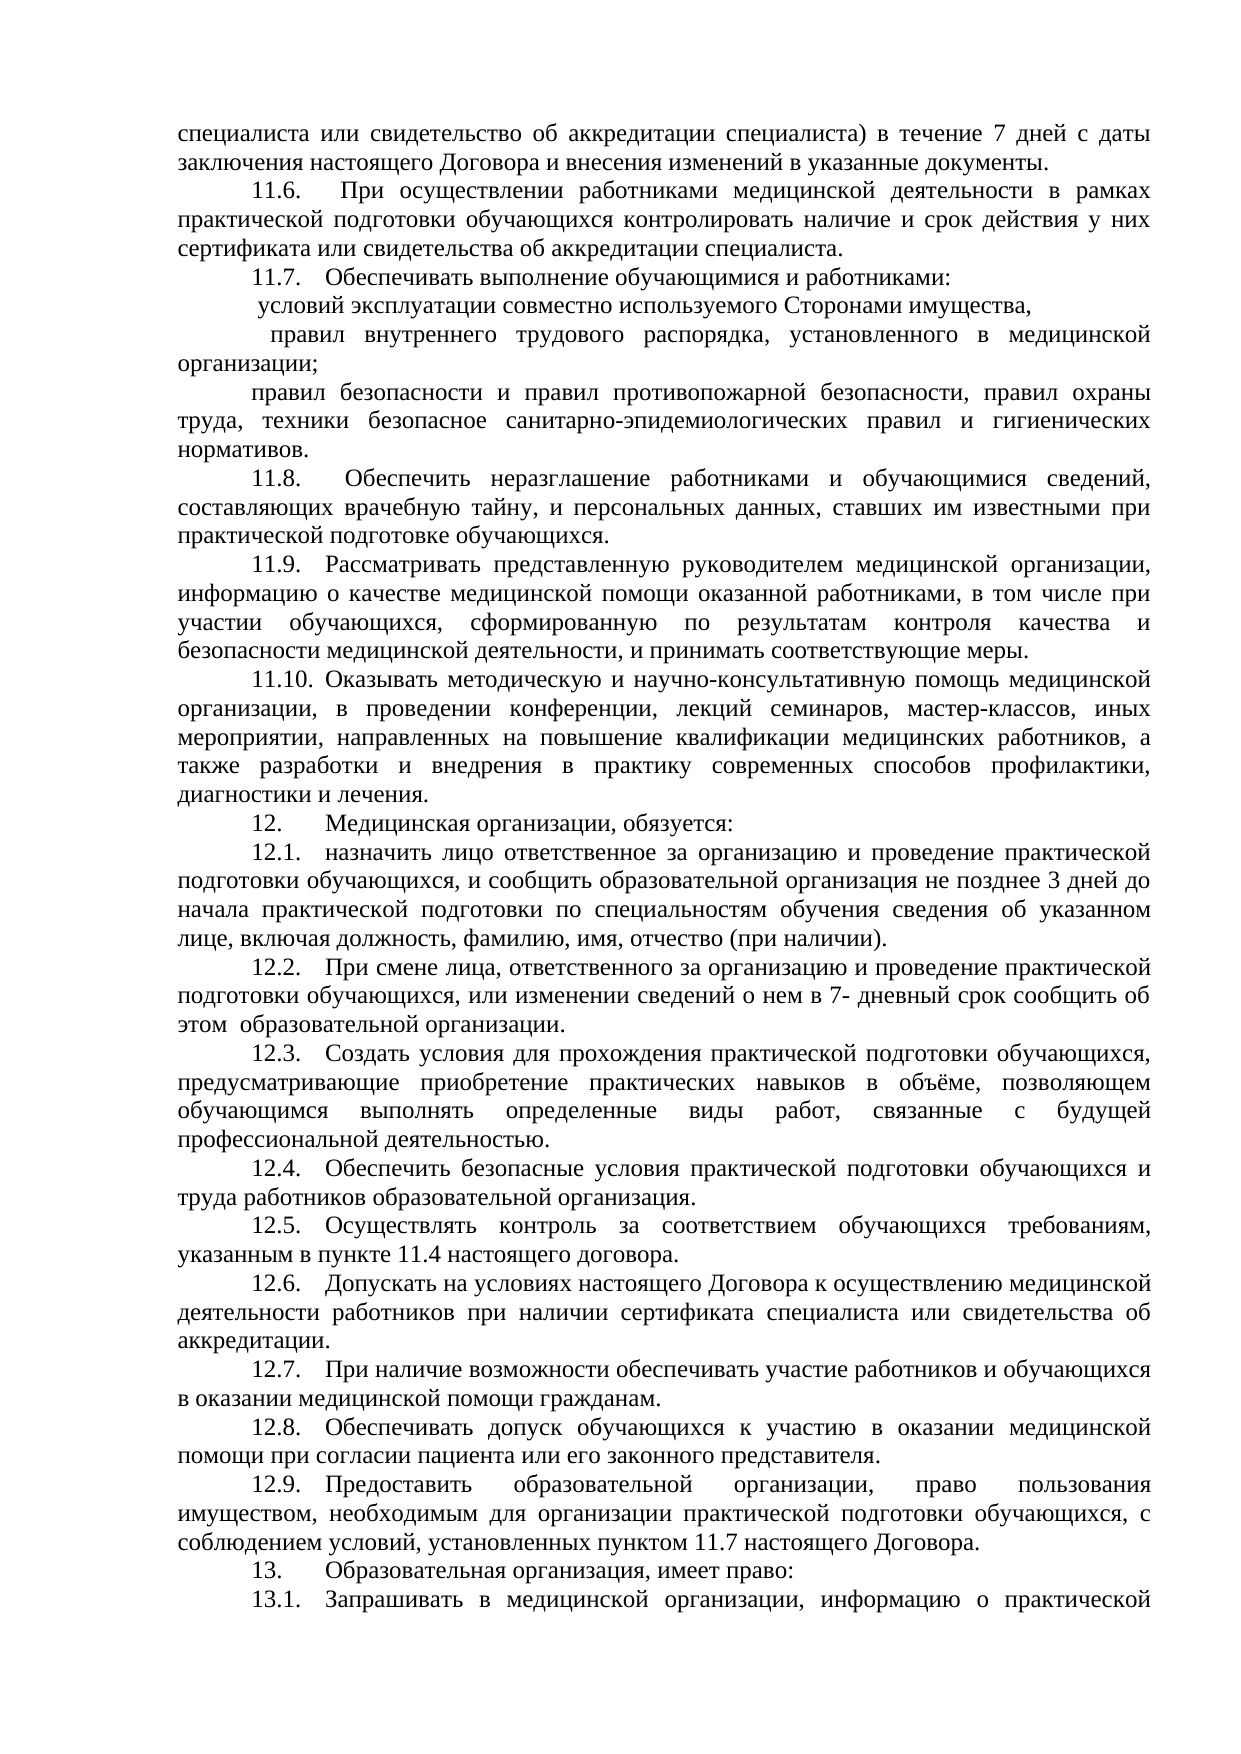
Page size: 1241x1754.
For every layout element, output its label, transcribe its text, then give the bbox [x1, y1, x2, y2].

list Предоставить образовательной организации, право пользования имуществом, необходимым для организации практической подготовки обучающихся, с соблюдением условий, установленных пунктом 11.7 настоящего Договора. [177, 1469, 1152, 1556]
list Рассматривать представленную руководителем медицинской организации, информацию о качестве медицинской помощи оказанной работниками, в том числе при участии обучающихся, сформированную по результатам контроля качества и безопасности медицинской деятельности, и принимать соответствующие меры. [177, 549, 1152, 664]
list Медицинская организации, обязуется: [177, 808, 1152, 837]
list Обеспечивать допуск обучающихся к участию в оказании медицинской помощи при согласии пациента или его законного представителя. [177, 1412, 1152, 1469]
list Образовательная организация, имеет право: [177, 1556, 1152, 1584]
list Обеспечить неразглашение работниками и обучающимися сведений, составляющих врачебную тайну, и персональных данных, ставших им известными при практической подготовке обучающихся. [177, 463, 1152, 549]
list Обеспечить безопасные условия практической подготовки обучающихся и труда работников образовательной организация. [177, 1153, 1152, 1211]
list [177, 1584, 1152, 1613]
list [177, 118, 1152, 176]
text правил безопасности и правил противопожарной безопасности, правил охраны труда, техники безопасное санитарно-эпидемиологических правил и гигиенических нормативов. [177, 377, 1152, 463]
list Оказывать методическую и научно-консультативную помощь медицинской организации, в проведении конференции, лекций семинаров, мастер-классов, иных мероприятии, направленных на повышение квалификации медицинских работников, а также разработки и внедрения в практику современных способов профилактики, диагностики и лечения. [177, 664, 1152, 808]
list Обеспечивать выполнение обучающимися и работниками: [177, 262, 1152, 291]
list Допускать на условиях настоящего Договора к осуществлению медицинской деятельности работников при наличии сертификата специалиста или свидетельства об аккредитации. [177, 1268, 1152, 1354]
list назначить лицо ответственное за организацию и проведение практической подготовки обучающихся, и сообщить образовательной организация не позднее 3 дней до начала практической подготовки по специальностям обучения сведения об указанном лице, включая должность, фамилию, имя, отчество (при наличии). [177, 837, 1152, 952]
list Осуществлять контроль за соответствием обучающихся требованиям, указанным в пункте 11.4 настоящего договора. [177, 1211, 1152, 1268]
text правил внутреннего трудового распорядка, установленного в медицинской организации; [177, 319, 1152, 377]
list При осуществлении работниками медицинской деятельности в рамках практической подготовки обучающихся контролировать наличие и срок действия у них сертификата или свидетельства об аккредитации специалиста. [177, 176, 1152, 262]
list При наличие возможности обеспечивать участие работников и обучающихся в оказании медицинской помощи гражданам. [177, 1354, 1152, 1412]
list При смене лица, ответственного за организацию и проведение практической подготовки обучающихся, или изменении сведений о нем в 7- дневный срок сообщить об этом образовательной организации. [177, 952, 1152, 1038]
list Создать условия для прохождения практической подготовки обучающихся, предусматривающие приобретение практических навыков в объёме, позволяющем обучающимся выполнять определенные виды работ, связанные с будущей профессиональной деятельностью. [177, 1038, 1152, 1153]
text условий эксплуатации совместно используемого Сторонами имущества, [177, 291, 1152, 319]
